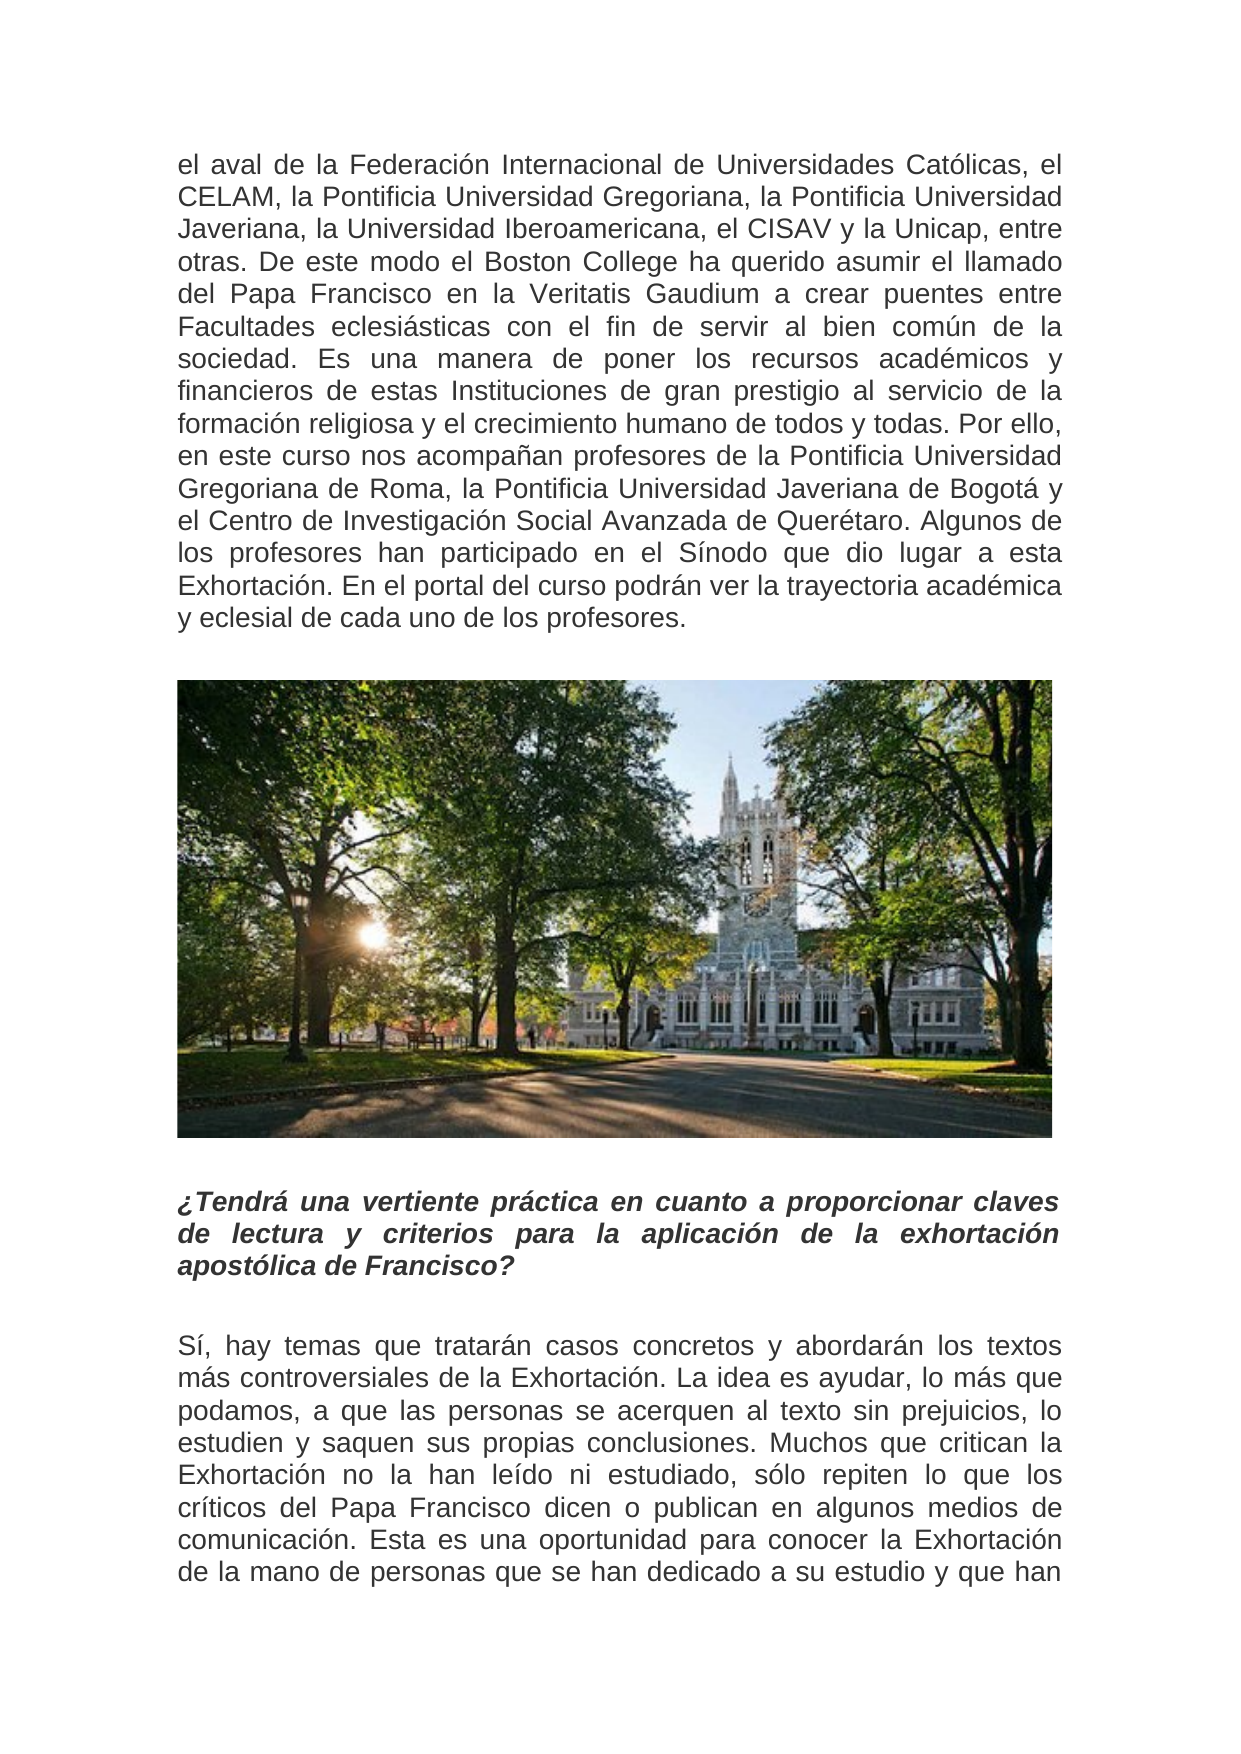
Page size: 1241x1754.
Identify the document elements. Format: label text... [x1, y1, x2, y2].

text ¿Tendrá una vertiente práctica en cuanto a proporcionar claves de lectura y criterios para la aplicación de la exhortación apostólica de Francisco? [177, 1184, 1063, 1282]
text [177, 1329, 1063, 1588]
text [177, 148, 1063, 633]
picture [177, 680, 1053, 1138]
